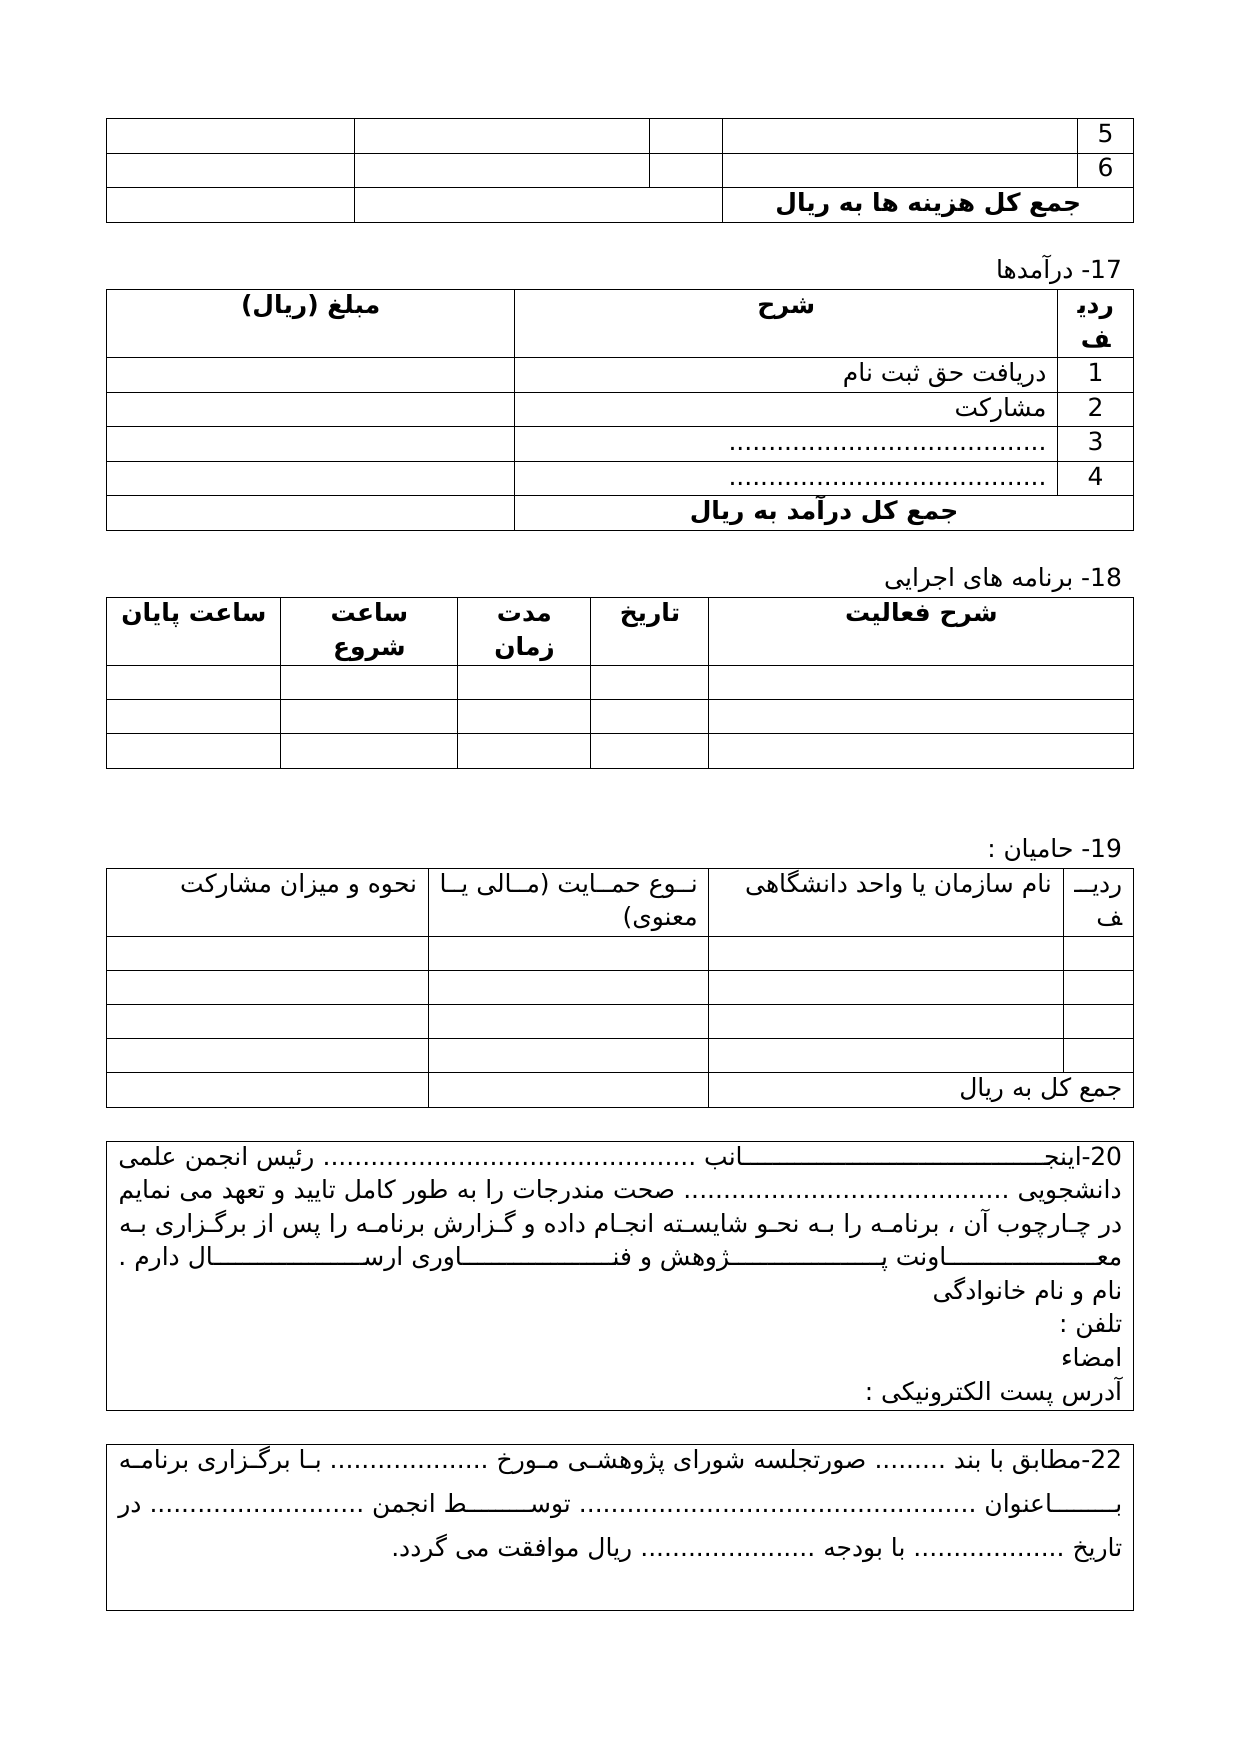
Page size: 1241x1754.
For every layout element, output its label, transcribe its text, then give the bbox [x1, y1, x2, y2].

table_cell [1064, 937, 1133, 970]
table_cell [709, 666, 1133, 699]
text 18- برنامه های اجرایی [118, 564, 1122, 593]
table_cell [429, 1039, 708, 1072]
text 17- درآمدها [118, 256, 1122, 285]
table_cell [1064, 1039, 1133, 1072]
table_header ساعت شروع [281, 598, 457, 665]
table_cell [1064, 1005, 1133, 1038]
table_cell [107, 427, 514, 461]
table_cell 1 [1058, 358, 1133, 392]
table_cell [107, 734, 280, 767]
table_header شرح [515, 290, 1057, 357]
table_cell [591, 666, 708, 699]
table_cell [709, 734, 1133, 767]
table_cell [107, 971, 428, 1004]
table_cell [107, 700, 280, 733]
table_cell [107, 666, 280, 699]
table_cell [458, 700, 590, 733]
table_header نحوه و میزان مشارکت [107, 869, 428, 936]
table_cell [107, 119, 354, 153]
table_cell [355, 154, 649, 187]
table_cell [281, 666, 457, 699]
table_cell [591, 700, 708, 733]
table_cell [709, 1005, 1063, 1038]
table_cell [723, 154, 1077, 187]
table_cell جمع کل درآمد به ریال [515, 496, 1133, 529]
table_header تاریخ [591, 598, 708, 665]
table_cell [429, 971, 708, 1004]
table_cell [709, 1039, 1063, 1072]
table_cell [281, 734, 457, 767]
table_header ساعت پایان [107, 598, 280, 665]
table_header ردیف [1058, 290, 1133, 357]
table_cell [107, 188, 354, 222]
table_header نام سازمان یا واحد دانشگاهی [709, 869, 1063, 936]
table_cell جمع کل به ریال [709, 1073, 1133, 1107]
table_cell [429, 1073, 708, 1107]
table_cell [281, 700, 457, 733]
table_cell [709, 700, 1133, 733]
table_header 20-اینجانب ............................................... رئیس انجمن علمی دانشجویی ......................................... صحت مندرجات را به طور کامل تایید و تعهد می نمایم در چارچوب آن ، برنامه را به نحو شایسته انجام داده و گزارش برنامه را پس از برگزاری به معاونت پژوهش و فناوری ارسال دارم . نام و نام خانوادگی تلفن : امضاء آدرس پست الکترونیکی : [107, 1142, 1133, 1410]
table_header نوع حمایت (مالی یا معنوی) [429, 869, 708, 936]
table_cell 4 [1058, 462, 1133, 495]
table_cell ........................................ [515, 427, 1057, 461]
table_cell 2 [1058, 393, 1133, 426]
table_cell جمع کل هزینه ها به ریال [723, 188, 1133, 222]
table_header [107, 1445, 1133, 1609]
table_cell [107, 358, 514, 392]
table_cell [458, 666, 590, 699]
table_cell [429, 1005, 708, 1038]
table_cell [709, 971, 1063, 1004]
table_cell 6 [1078, 154, 1133, 187]
table_cell [355, 119, 649, 153]
table_cell [107, 1073, 428, 1107]
table_cell [591, 734, 708, 767]
table_header ردیف [1064, 869, 1133, 936]
table_cell [107, 154, 354, 187]
table_cell [458, 734, 590, 767]
table_cell [107, 937, 428, 970]
table_cell [107, 462, 514, 495]
table_cell [107, 1039, 428, 1072]
table_cell [107, 496, 514, 529]
table_cell [107, 1005, 428, 1038]
table_cell 5 [1078, 119, 1133, 153]
table_header مبلغ (ریال) [107, 290, 514, 357]
table_cell ........................................ [515, 462, 1057, 495]
table_cell [723, 119, 1077, 153]
table_cell [709, 937, 1063, 970]
table_cell [650, 154, 722, 187]
table_header شرح فعالیت [709, 598, 1133, 665]
table_cell [1064, 971, 1133, 1004]
table_header مدت زمان [458, 598, 590, 665]
table_cell [107, 393, 514, 426]
table_cell دریافت حق ثبت نام [515, 358, 1057, 392]
table_cell 3 [1058, 427, 1133, 461]
table_cell [429, 937, 708, 970]
table_cell مشارکت [515, 393, 1057, 426]
text 19- حامیان : [118, 834, 1122, 864]
table_cell [650, 119, 722, 153]
table_cell [355, 188, 722, 222]
